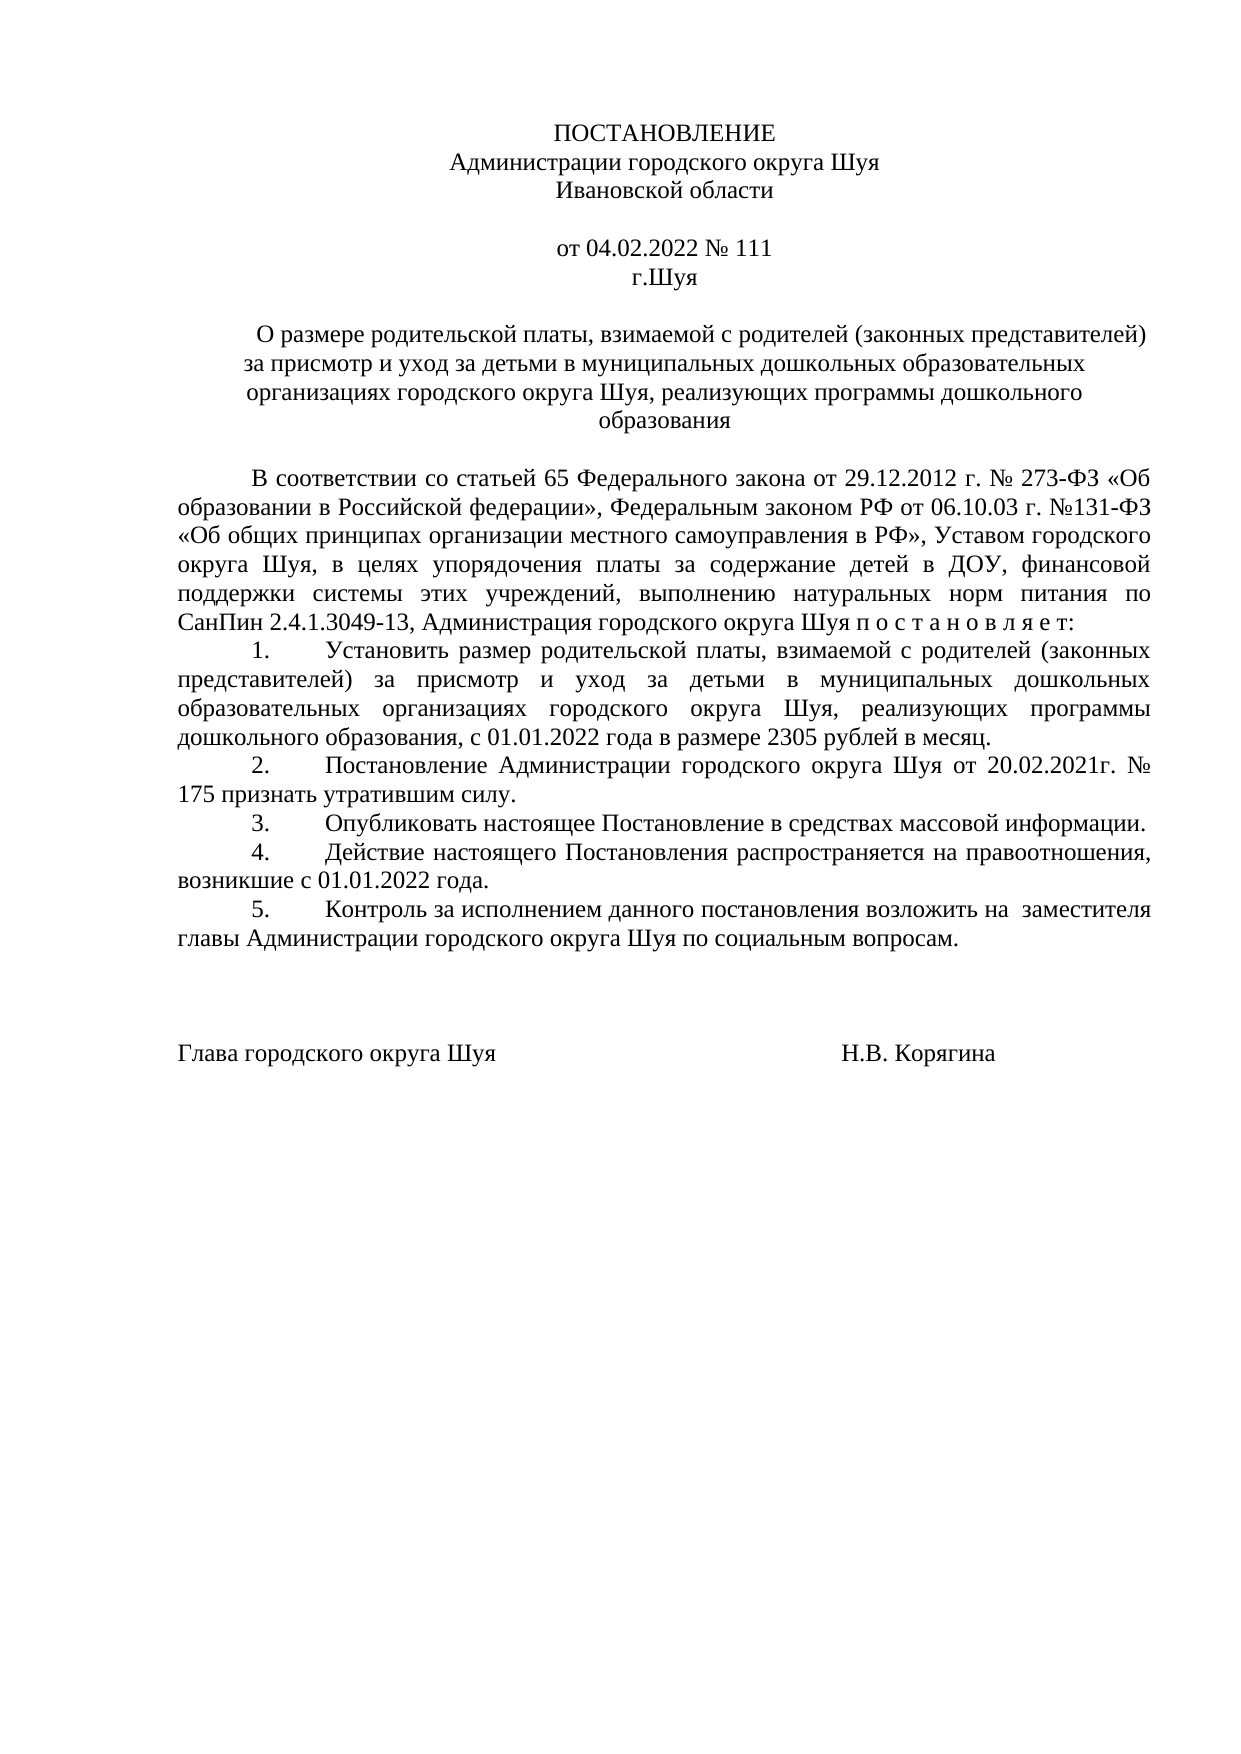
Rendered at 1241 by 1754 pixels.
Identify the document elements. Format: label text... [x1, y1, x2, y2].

list Постановление Администрации городского округа Шуя от 20.02.2021г. № 175 признать утратившим силу. [177, 751, 1152, 808]
text Ивановской области [177, 176, 1152, 204]
list Установить размер родительской платы, взимаемой с родителей (законных представителей) за присмотр и уход за детьми в муниципальных дошкольных образовательных организациях городского округа Шуя, реализующих программы дошкольного образования, с 01.01.2022 года в размере 2305 рублей в месяц. [177, 636, 1152, 751]
text Глава городского округа Шуя Н.В. Корягина [177, 1038, 1152, 1067]
text ПОСТАНОВЛЕНИЕ [177, 118, 1152, 147]
list Опубликовать настоящее Постановление в средствах массовой информации. [177, 808, 1152, 837]
text от 04.02.2022 № 111 [177, 233, 1152, 262]
text В соответствии со статьей 65 Федерального закона от 29.12.2012 г. № 273-ФЗ «Об образовании в Российской федерации», Федеральным законом РФ от 06.10.03 г. №131-ФЗ «Об общих принципах организации местного самоуправления в РФ», Уставом городского округа Шуя, в целях упорядочения платы за содержание детей в ДОУ, финансовой поддержки системы этих учреждений, выполнению натуральных норм питания по СанПин 2.4.1.3049-13, Администрация городского округа Шуя п о с т а н о в л я е т: [177, 463, 1152, 636]
list Действие настоящего Постановления распространяется на правоотношения, возникшие с 01.01.2022 года. [177, 837, 1152, 894]
text г.Шуя [177, 262, 1152, 291]
text Администрации городского округа Шуя [177, 147, 1152, 176]
text О размере родительской платы, взимаемой с родителей (законных представителей) за присмотр и уход за детьми в муниципальных дошкольных образовательных организациях городского округа Шуя, реализующих программы дошкольного образования [177, 319, 1152, 434]
list Контроль за исполнением данного постановления возложить на заместителя главы Администрации городского округа Шуя по социальным вопросам. [177, 894, 1152, 952]
